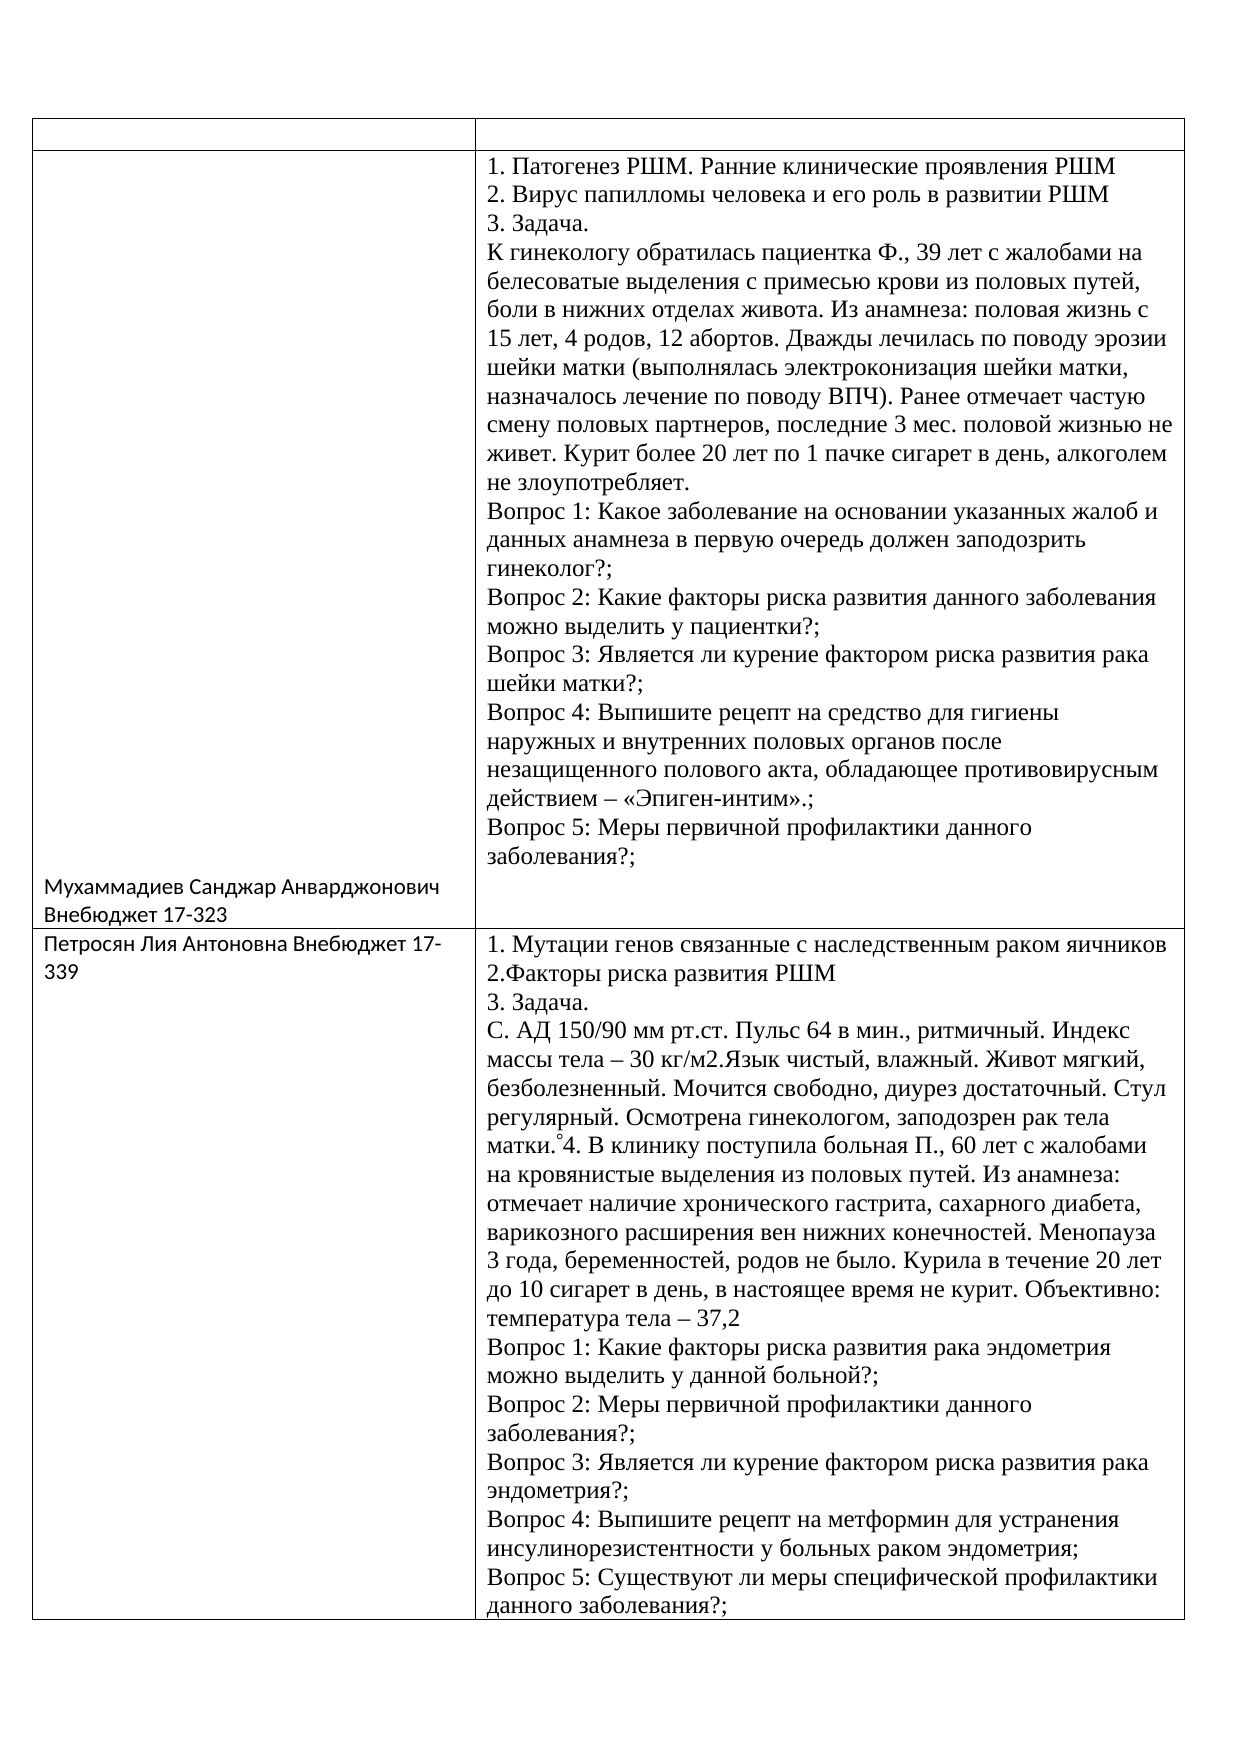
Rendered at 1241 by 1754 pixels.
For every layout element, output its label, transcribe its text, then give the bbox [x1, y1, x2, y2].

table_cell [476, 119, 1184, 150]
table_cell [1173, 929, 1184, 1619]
table_cell Мухаммадиев Санджар Анварджонович Внебюджет 17-323 [33, 151, 475, 928]
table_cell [33, 929, 475, 1619]
table_cell 1. Патогенез РШМ. Ранние клинические проявления РШМ 2. Вирус папилломы человека и его роль в развитии РШМ 3. Задача. К гинекологу обратилась пациентка Ф., 39 лет с жалобами на белесоватые выделения с примесью крови из половых путей, боли в нижних отделах живота. Из анамнеза: половая жизнь с 15 лет, 4 родов, 12 абортов. Дважды лечилась по поводу эрозии шейки матки (выполнялась электроконизация шейки матки, назначалось лечение по поводу ВПЧ). Ранее отмечает частую смену половых партнеров, последние 3 мес. половой жизнью не живет. Курит более 20 лет по 1 пачке сигарет в день, алкоголем не злоупотребляет. Вопрос 1: Какое заболевание на основании указанных жалоб и данных анамнеза в первую очередь должен заподозрить гинеколог?; Вопрос 2: Какие факторы риска развития данного заболевания можно выделить у пациентки?; Вопрос 3: Является ли курение фактором риска развития рака шейки матки?; Вопрос 4: Выпишите рецепт на средство для гигиены наружных и внутренних половых органов после незащищенного полового акта, обладающее противовирусным действием – «Эпиген-интим».; Вопрос 5: Меры первичной профилактики данного заболевания?; [476, 151, 1184, 928]
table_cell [33, 119, 475, 150]
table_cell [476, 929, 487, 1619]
